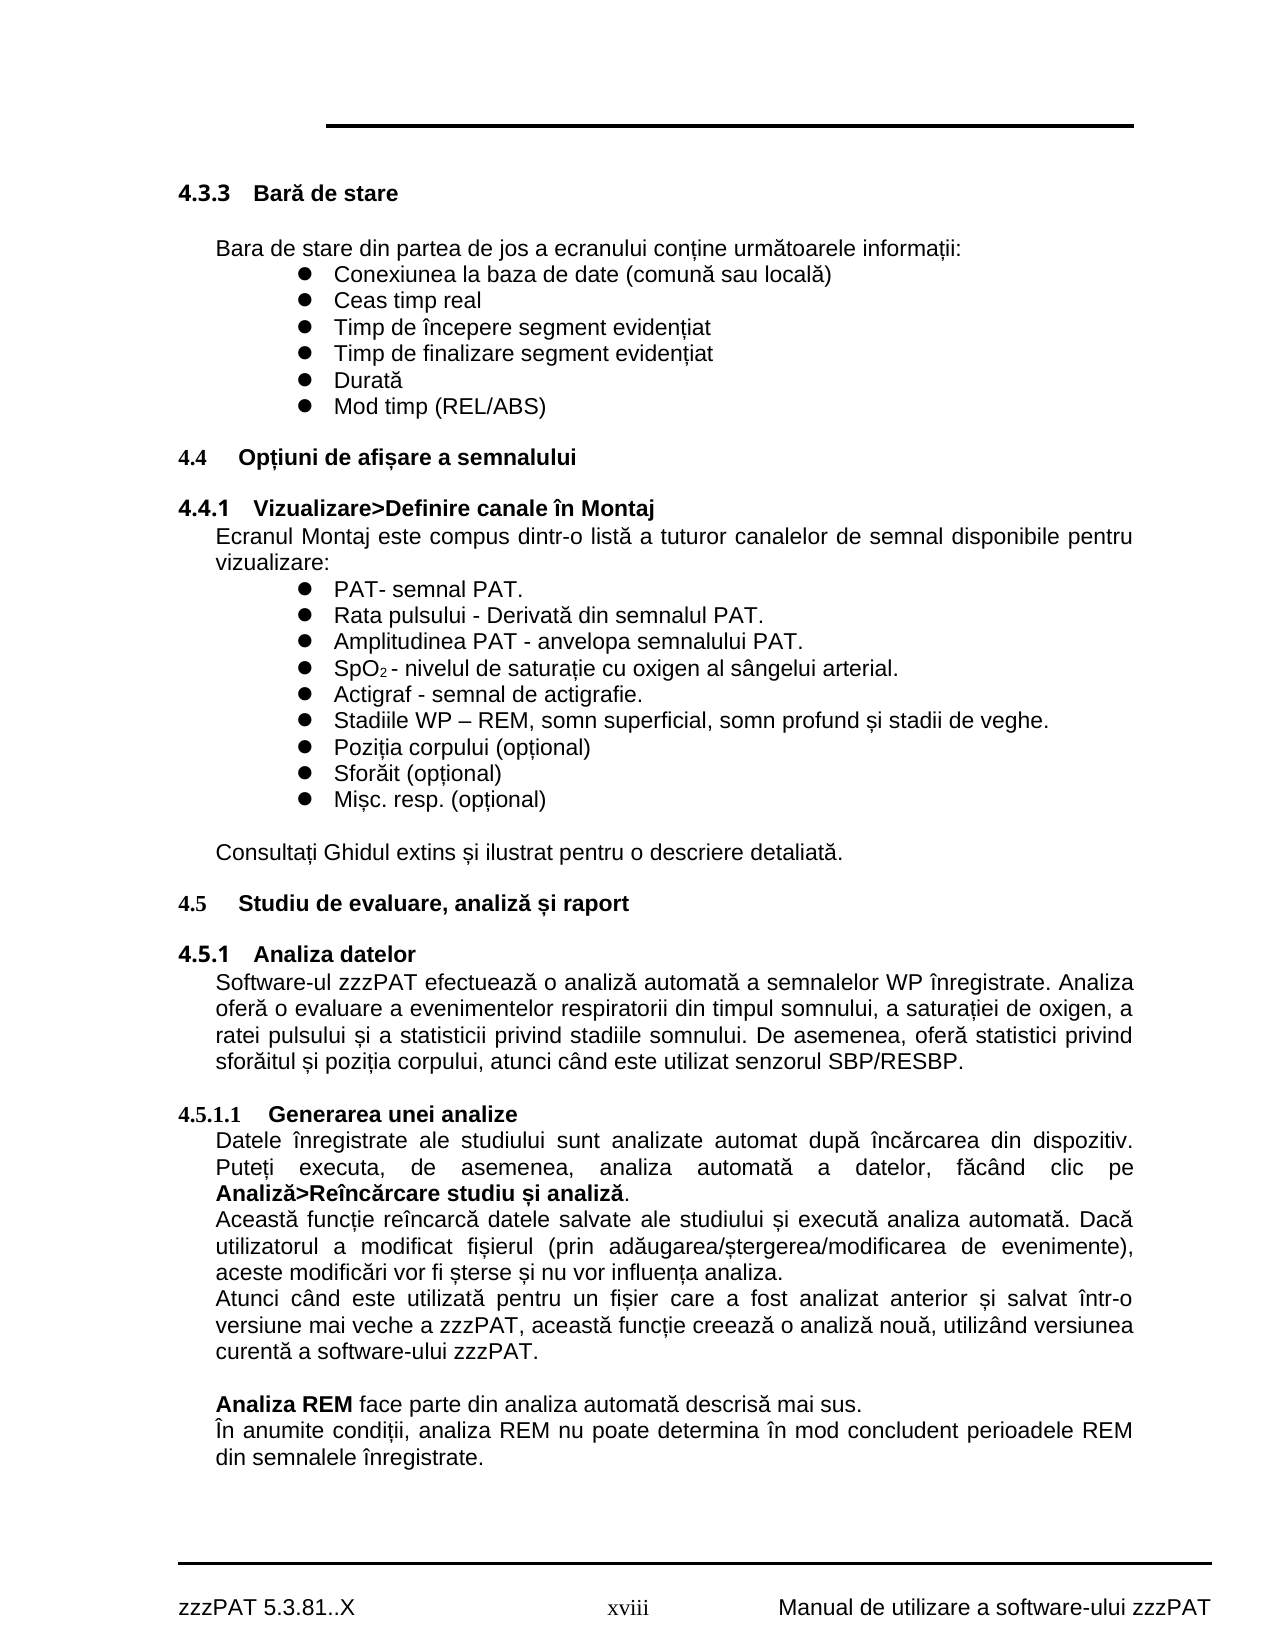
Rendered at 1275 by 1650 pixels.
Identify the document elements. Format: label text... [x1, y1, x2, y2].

text SpO2 - nivelul de saturație cu oxigen al sângelui arterial. [296, 654, 1134, 681]
text Stadiile WP – REM, somn superficial, somn profund și stadii de veghe. [296, 707, 1134, 734]
text Sforăit (opțional) [296, 760, 1134, 786]
text Ecranul Montaj este compus dintr-o listă a tuturor canalelor de semnal disponibile pentru vizualizare: [215, 523, 1134, 576]
text Mod timp (REL/ABS) [296, 393, 1134, 419]
text Timp de începere segment evidențiat [296, 314, 1134, 340]
text Ceas timp real [296, 287, 1134, 314]
text Rata pulsului - Derivată din semnalul PAT. [296, 602, 1134, 628]
text Actigraf - semnal de actigrafie. [296, 681, 1134, 707]
subtitle Vizualizare>Definire canale în Montaj [178, 492, 1134, 523]
text Atunci când este utilizată pentru un fișier care a fost analizat anterior și salvat într-o versiune mai veche a zzzPAT, această funcție creează o analiză nouă, utilizând versiunea curentă a software-ului zzzPAT. [215, 1285, 1134, 1364]
text Mișc. resp. (opțional) [296, 786, 1134, 813]
text Analiza REM face parte din analiza automată descrisă mai sus. [215, 1391, 1134, 1417]
text Timp de finalizare segment evidențiat [296, 340, 1134, 367]
subtitle Studiu de evaluare, analiză și raport [178, 890, 1134, 917]
text În anumite condiții, analiza REM nu poate determina în mod concludent perioadele REM din semnalele înregistrate. [215, 1417, 1134, 1470]
subtitle Analiza datelor [178, 938, 1134, 969]
text Această funcție reîncarcă datele salvate ale studiului și execută analiza automată. Dacă utilizatorul a modificat fișierul (prin adăugarea/ștergerea/modificarea de evenimente), aceste modificări vor fi șterse și nu vor influența analiza. [215, 1206, 1134, 1285]
text Poziția corpului (opțional) [296, 734, 1134, 760]
subtitle Opțiuni de afișare a semnalului [178, 444, 1134, 471]
text Datele înregistrate ale studiului sunt analizate automat după încărcarea din dispozitiv. Puteți executa, de asemenea, analiza automată a datelor, făcând clic pe Analiză>Reîncărcare studiu și analiză. [215, 1127, 1134, 1206]
text Amplitudinea PAT - anvelopa semnalului PAT. [296, 628, 1134, 654]
subtitle Generarea unei analize [178, 1101, 1134, 1127]
text Bara de stare din partea de jos a ecranului conține următoarele informații: [215, 235, 1134, 261]
text Conexiunea la baza de date (comună sau locală) [296, 261, 1134, 287]
text Durată [296, 367, 1134, 393]
text PAT- semnal PAT. [296, 576, 1134, 602]
subtitle Bară de stare [178, 177, 1134, 208]
text Consultați Ghidul extins și ilustrat pentru o descriere detaliată. [215, 839, 1134, 865]
text Software-ul zzzPAT efectuează o analiză automată a semnalelor WP înregistrate. Analiza oferă o evaluare a evenimentelor respiratorii din timpul somnului, a saturației de oxigen, a ratei pulsului și a statisticii privind stadiile somnului. De asemenea, oferă statistici privind sforăitul și poziția corpului, atunci când este utilizat senzorul SBP/RESBP. [215, 969, 1134, 1074]
